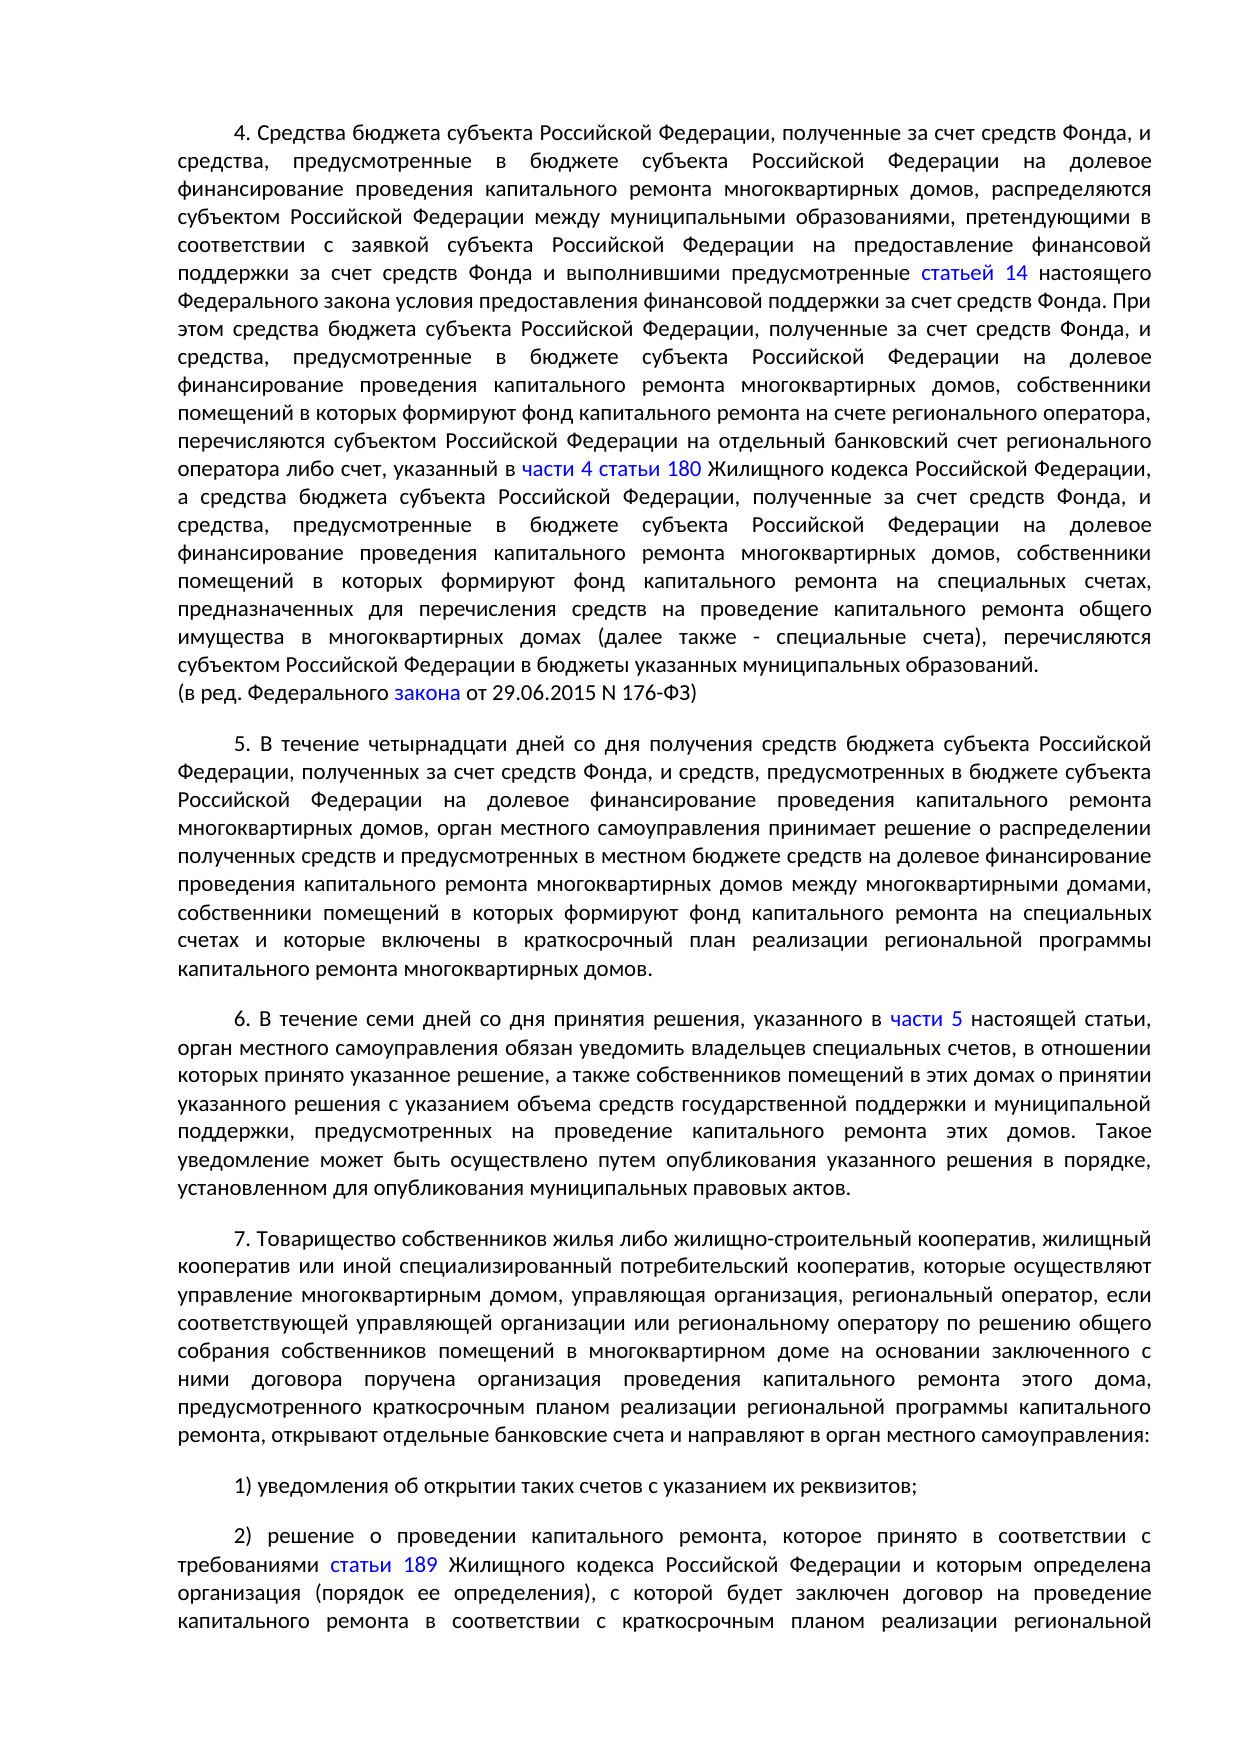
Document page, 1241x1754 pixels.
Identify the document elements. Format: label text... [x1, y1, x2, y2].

text 1) уведомления об открытии таких счетов с указанием их реквизитов; [177, 1471, 1152, 1499]
text 6. В течение семи дней со дня принятия решения, указанного в части 5 настоящей статьи, орган местного самоуправления обязан уведомить владельцев специальных счетов, в отношении которых принято указанное решение, а также собственников помещений в этих домах о принятии указанного решения с указанием объема средств государственной поддержки и муниципальной поддержки, предусмотренных на проведение капитального ремонта этих домов. Такое уведомление может быть осуществлено путем опубликования указанного решения в порядке, установленном для опубликования муниципальных правовых актов. [177, 1004, 1152, 1201]
text 4. Средства бюджета субъекта Российской Федерации, полученные за счет средств Фонда, и средства, предусмотренные в бюджете субъекта Российской Федерации на долевое финансирование проведения капитального ремонта многоквартирных домов, распределяются субъектом Российской Федерации между муниципальными образованиями, претендующими в соответствии с заявкой субъекта Российской Федерации на предоставление финансовой поддержки за счет средств Фонда и выполнившими предусмотренные статьей 14 настоящего Федерального закона условия предоставления финансовой поддержки за счет средств Фонда. При этом средства бюджета субъекта Российской Федерации, полученные за счет средств Фонда, и средства, предусмотренные в бюджете субъекта Российской Федерации на долевое финансирование проведения капитального ремонта многоквартирных домов, собственники помещений в которых формируют фонд капитального ремонта на счете регионального оператора, перечисляются субъектом Российской Федерации на отдельный банковский счет регионального оператора либо счет, указанный в части 4 статьи 180 Жилищного кодекса Российской Федерации, а средства бюджета субъекта Российской Федерации, полученные за счет средств Фонда, и средства, предусмотренные в бюджете субъекта Российской Федерации на долевое финансирование проведения капитального ремонта многоквартирных домов, собственники помещений в которых формируют фонд капитального ремонта на специальных счетах, предназначенных для перечисления средств на проведение капитального ремонта общего имущества в многоквартирных домах (далее также - специальные счета), перечисляются субъектом Российской Федерации в бюджеты указанных муниципальных образований. [177, 118, 1152, 678]
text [177, 1522, 1152, 1634]
text (в ред. Федерального закона от 29.06.2015 N 176-ФЗ) [177, 678, 1152, 707]
text 5. В течение четырнадцати дней со дня получения средств бюджета субъекта Российской Федерации, полученных за счет средств Фонда, и средств, предусмотренных в бюджете субъекта Российской Федерации на долевое финансирование проведения капитального ремонта многоквартирных домов, орган местного самоуправления принимает решение о распределении полученных средств и предусмотренных в местном бюджете средств на долевое финансирование проведения капитального ремонта многоквартирных домов между многоквартирными домами, собственники помещений в которых формируют фонд капитального ремонта на специальных счетах и которые включены в краткосрочный план реализации региональной программы капитального ремонта многоквартирных домов. [177, 729, 1152, 982]
text 7. Товарищество собственников жилья либо жилищно-строительный кооператив, жилищный кооператив или иной специализированный потребительский кооператив, которые осуществляют управление многоквартирным домом, управляющая организация, региональный оператор, если соответствующей управляющей организации или региональному оператору по решению общего собрания собственников помещений в многоквартирном доме на основании заключенного с ними договора поручена организация проведения капитального ремонта этого дома, предусмотренного краткосрочным планом реализации региональной программы капитального ремонта, открывают отдельные банковские счета и направляют в орган местного самоуправления: [177, 1224, 1152, 1448]
